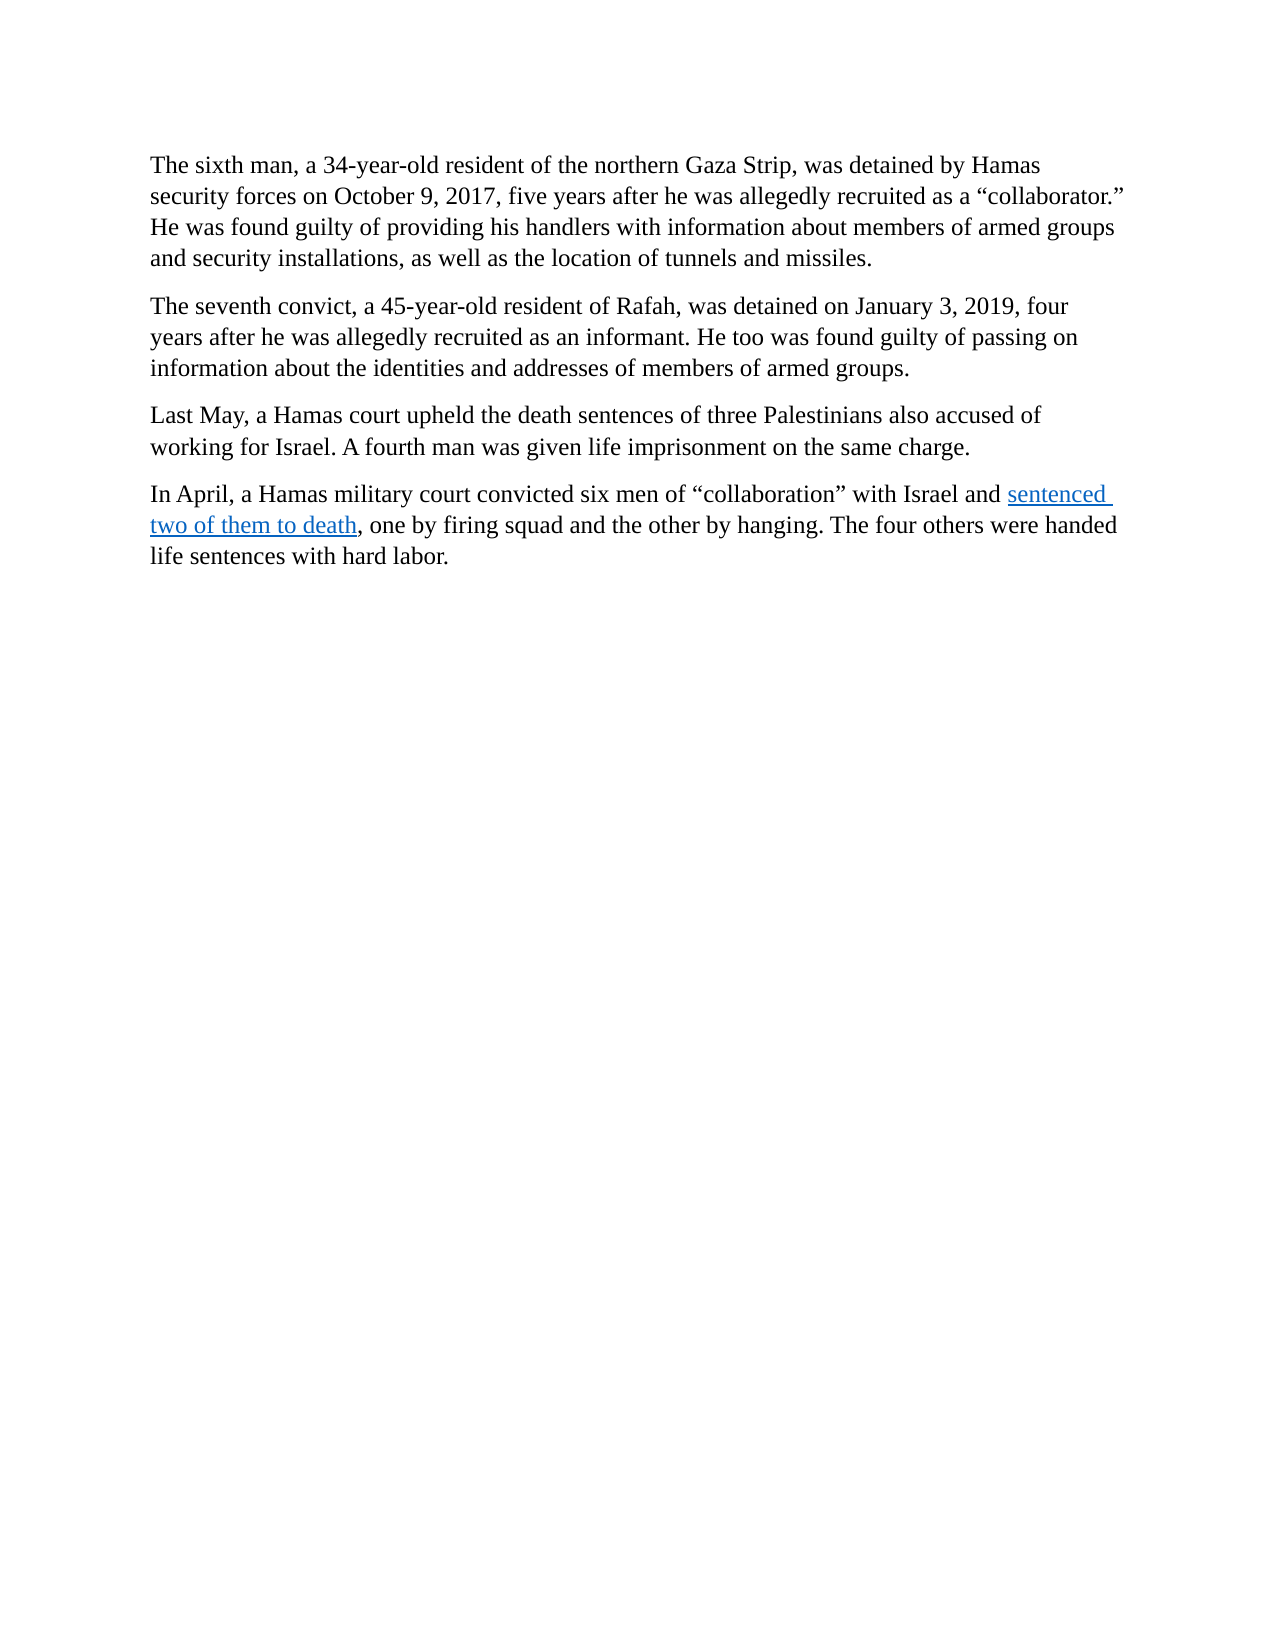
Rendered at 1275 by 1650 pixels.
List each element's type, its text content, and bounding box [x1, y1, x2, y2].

text Last May, a Hamas court upheld the death sentences of three Palestinians also accused of working for Israel. A fourth man was given life imprisonment on the same charge. [150, 401, 1125, 460]
text The seventh convict, a 45-year-old resident of Rafah, was detained on January 3, 2019, four years after he was allegedly recruited as an informant. He too was found guilty of passing on information about the identities and addresses of members of armed groups. [150, 291, 1125, 382]
text The sixth man, a 34-year-old resident of the northern Gaza Strip, was detained by Hamas security forces on October 9, 2017, five years after he was allegedly recruited as a “collaborator.” He was found guilty of providing his handlers with information about members of armed groups and security installations, as well as the location of tunnels and missiles. [150, 150, 1125, 272]
text In April, a Hamas military court convicted six men of “collaboration” with Israel and sentenced two of them to death, one by firing squad and the other by hanging. The four others were handed life sentences with hard labor. [150, 479, 1125, 570]
